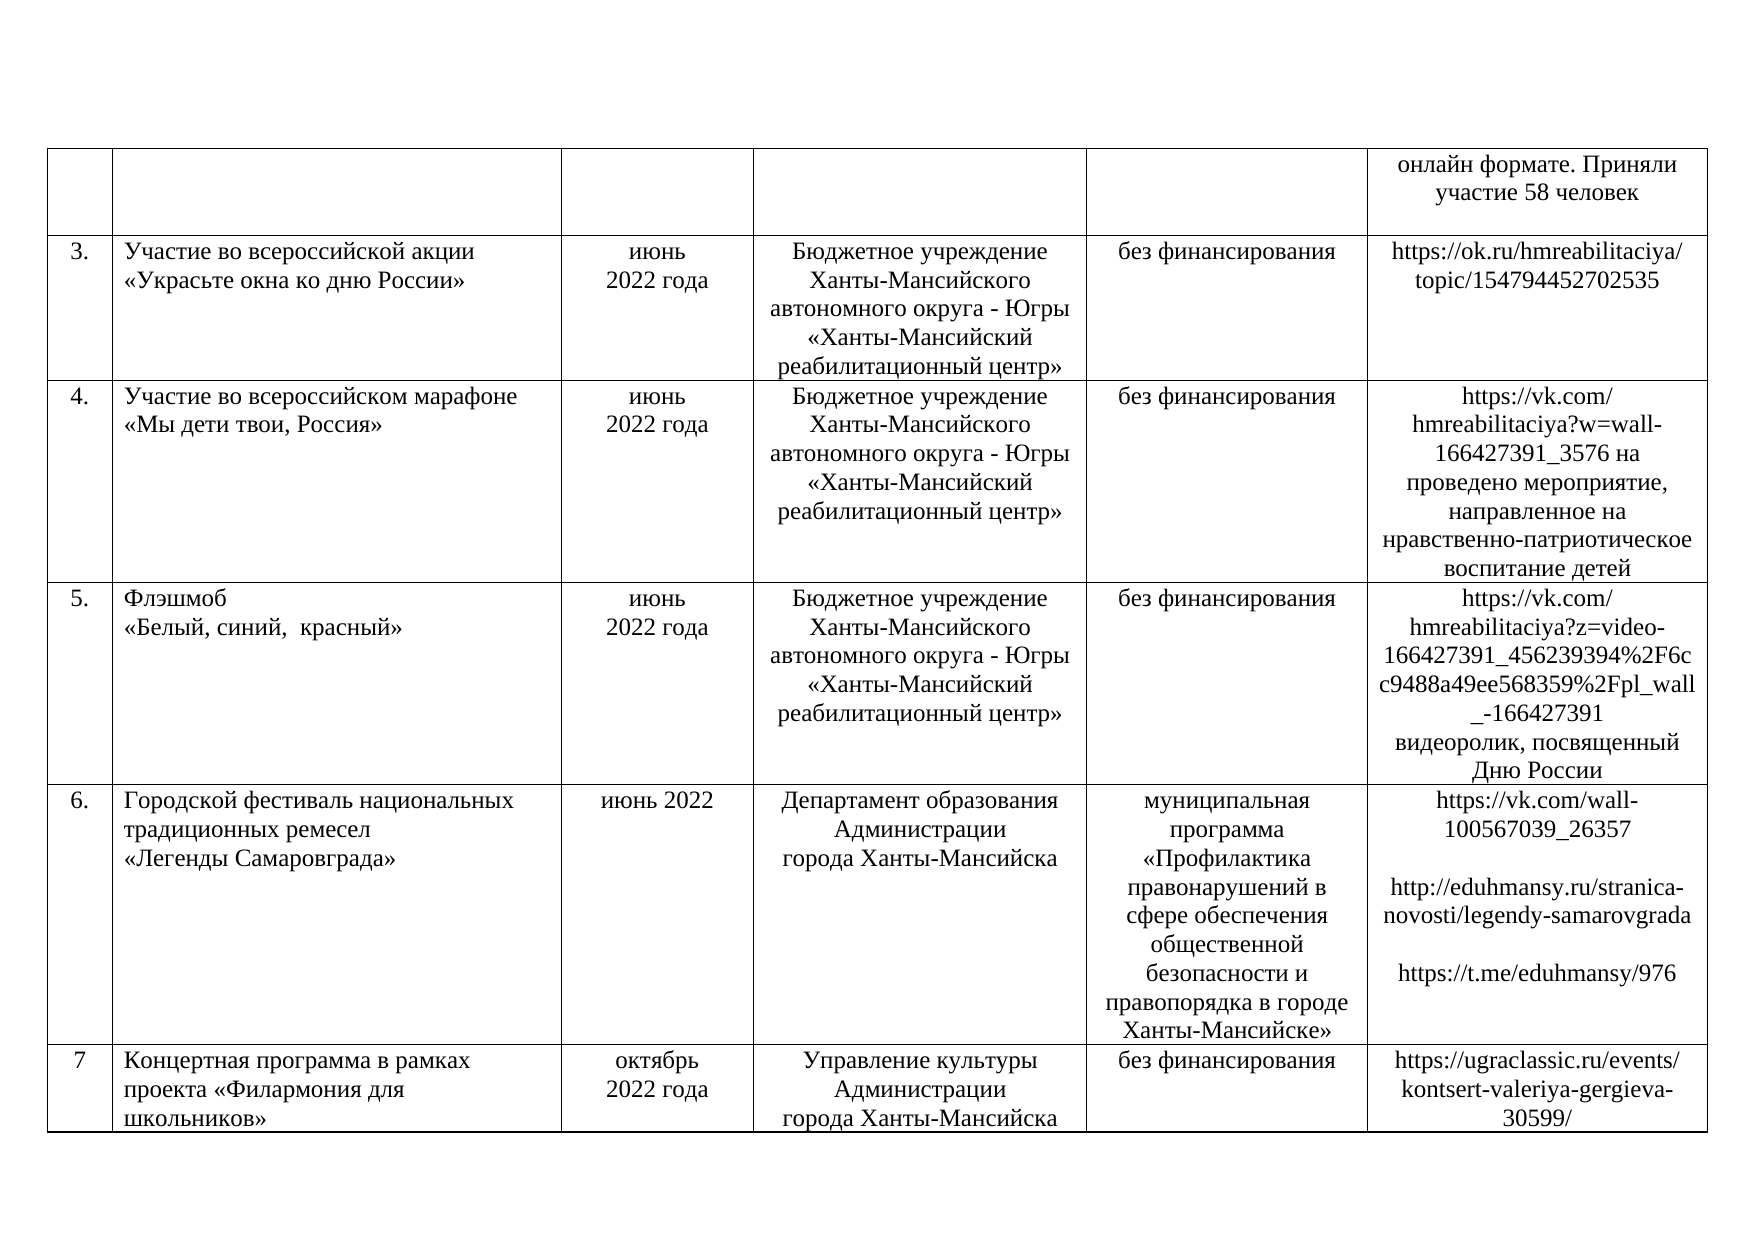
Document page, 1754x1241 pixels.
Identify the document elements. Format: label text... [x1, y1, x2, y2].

table_cell июнь 2022 года [562, 583, 753, 784]
table_cell без финансирования [1087, 1045, 1367, 1131]
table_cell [1368, 149, 1707, 235]
table_cell 7 [48, 1045, 112, 1131]
table_cell Бюджетное учреждение Ханты-Мансийского автономного округа - Югры «Ханты-Мансийский реабилитационный центр» [754, 381, 1086, 582]
table_cell 2. [48, 149, 112, 235]
table_cell октябрь 2022 года [562, 1045, 753, 1131]
table_cell https://ugraclassic.ru/events/kontsert-valeriya-gergieva-30599/ [1368, 1045, 1707, 1131]
table_cell июнь 2022 года [562, 236, 753, 380]
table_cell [113, 149, 561, 235]
table_cell без финансирования [1087, 583, 1367, 784]
table_cell Бюджетное учреждение Ханты-Мансийского автономного округа - Югры «Ханты-Мансийский реабилитационный центр» [754, 236, 1086, 380]
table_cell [562, 149, 753, 235]
table_cell июнь 2022 [562, 785, 753, 1044]
table_cell Департамент образования Администрации города Ханты-Мансийска [754, 785, 1086, 1044]
table_cell Участие во всероссийском марафоне «Мы дети твои, Россия» [113, 381, 561, 582]
table_cell Бюджетное учреждение Ханты-Мансийского автономного округа - Югры «Ханты-Мансийский реабилитационный центр» [754, 583, 1086, 784]
table_cell июнь 2022 года [562, 381, 753, 582]
table_cell Флэшмоб «Белый, синий, красный» [113, 583, 561, 784]
table_cell 4. [48, 381, 112, 582]
table_cell https://vk.com/hmreabilitaciya?w=wall-166427391_3576 на проведено мероприятие, направленное на нравственно-патриотическое воспитание детей [1368, 381, 1707, 582]
table_cell муниципальная программа «Профилактика правонарушений в сфере обеспечения общественной безопасности и правопорядка в городе Ханты-Мансийске» [1087, 785, 1367, 1044]
table_cell Управление культуры Администрации города Ханты-Мансийска [754, 1045, 1086, 1131]
table_cell Концертная программа в рамках проекта «Филармония для школьников» [113, 1045, 561, 1131]
table_cell https://vk.com/wall-100567039_26357 http://eduhmansy.ru/stranica-novosti/legendy-samarovgrada https://t.me/eduhmansy/976 [1368, 785, 1707, 1044]
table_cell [754, 149, 1086, 235]
table_cell https://vk.com/hmreabilitaciya?z=video-166427391_456239394%2F6cc9488a49ee568359%2Fpl_wall_-166427391 видеоролик, посвященный Дню России [1368, 583, 1707, 784]
table_cell 5. [48, 583, 112, 784]
table_cell 6. [48, 785, 112, 1044]
table_cell Участие во всероссийской акции «Украсьте окна ко дню России» [113, 236, 561, 380]
table_cell без финансирования [1087, 236, 1367, 380]
table_cell https://ok.ru/hmreabilitaciya/topic/154794452702535 [1368, 236, 1707, 380]
table_cell Городской фестиваль национальных традиционных ремесел «Легенды Самаровграда» [113, 785, 561, 1044]
table_cell без финансирования [1087, 381, 1367, 582]
table_cell 3. [48, 236, 112, 380]
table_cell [1087, 149, 1367, 235]
